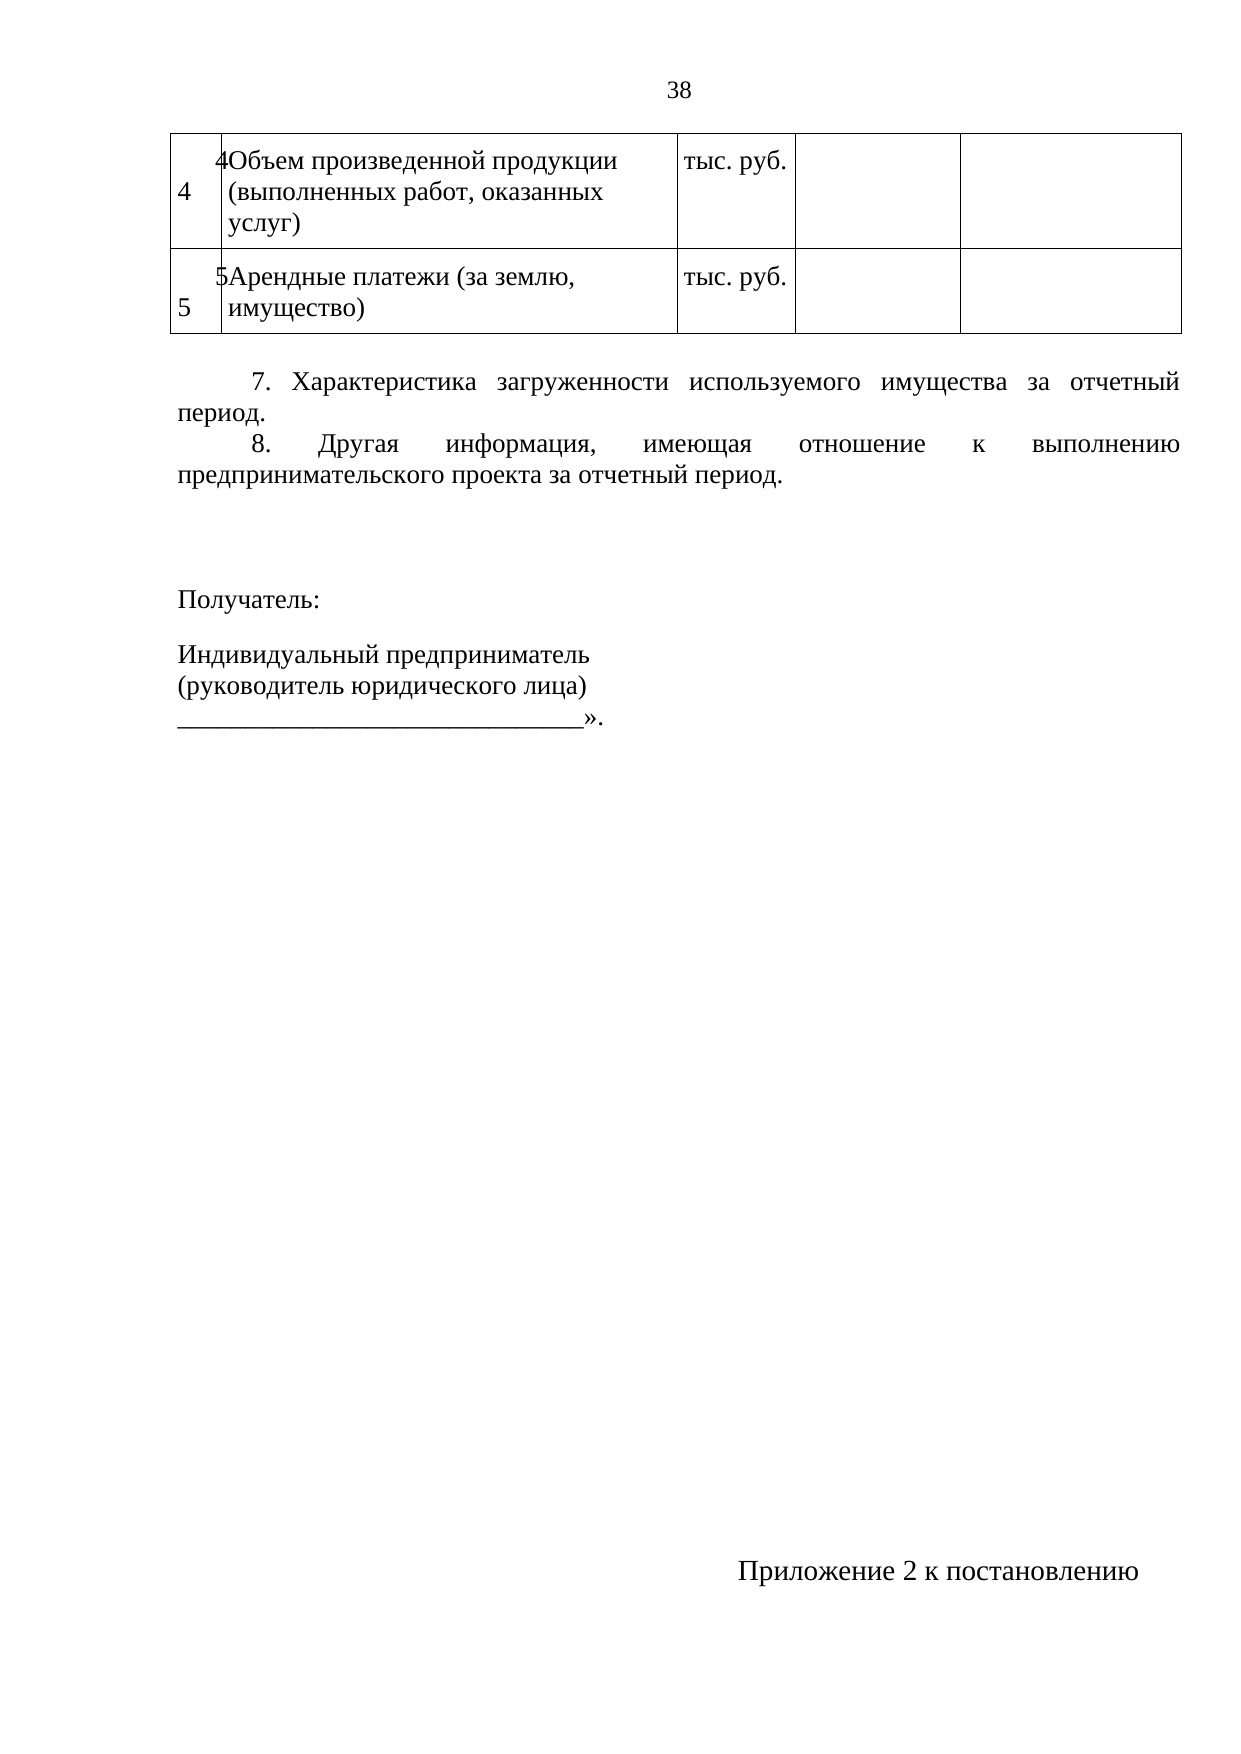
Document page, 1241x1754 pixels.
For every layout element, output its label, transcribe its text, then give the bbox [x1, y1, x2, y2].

table_cell Объем произведенной продукции (выполненных работ, оказанных услуг) [222, 134, 677, 248]
text 7. Характеристика загруженности используемого имущества за отчетный период. [177, 365, 1181, 427]
table_cell 44 [171, 134, 221, 248]
text 8. Другая информация, имеющая отношение к выполнению предпринимательского проекта за отчетный период. [177, 427, 1181, 489]
table_cell [961, 249, 1181, 333]
table_cell Арендные платежи (за землю, имущество) [222, 249, 677, 333]
table_header Получатель: Индивидуальный предприниматель (руководитель юридического лица) ______________________________». [166, 583, 679, 732]
table_cell тыс. руб. [678, 249, 795, 333]
text Приложение 2 к постановлению [738, 1553, 1181, 1586]
table_cell 55 [171, 249, 221, 333]
table_cell [796, 249, 960, 333]
table_cell [796, 134, 960, 248]
table_cell тыс. руб. [678, 134, 795, 248]
table_cell [961, 134, 1181, 248]
